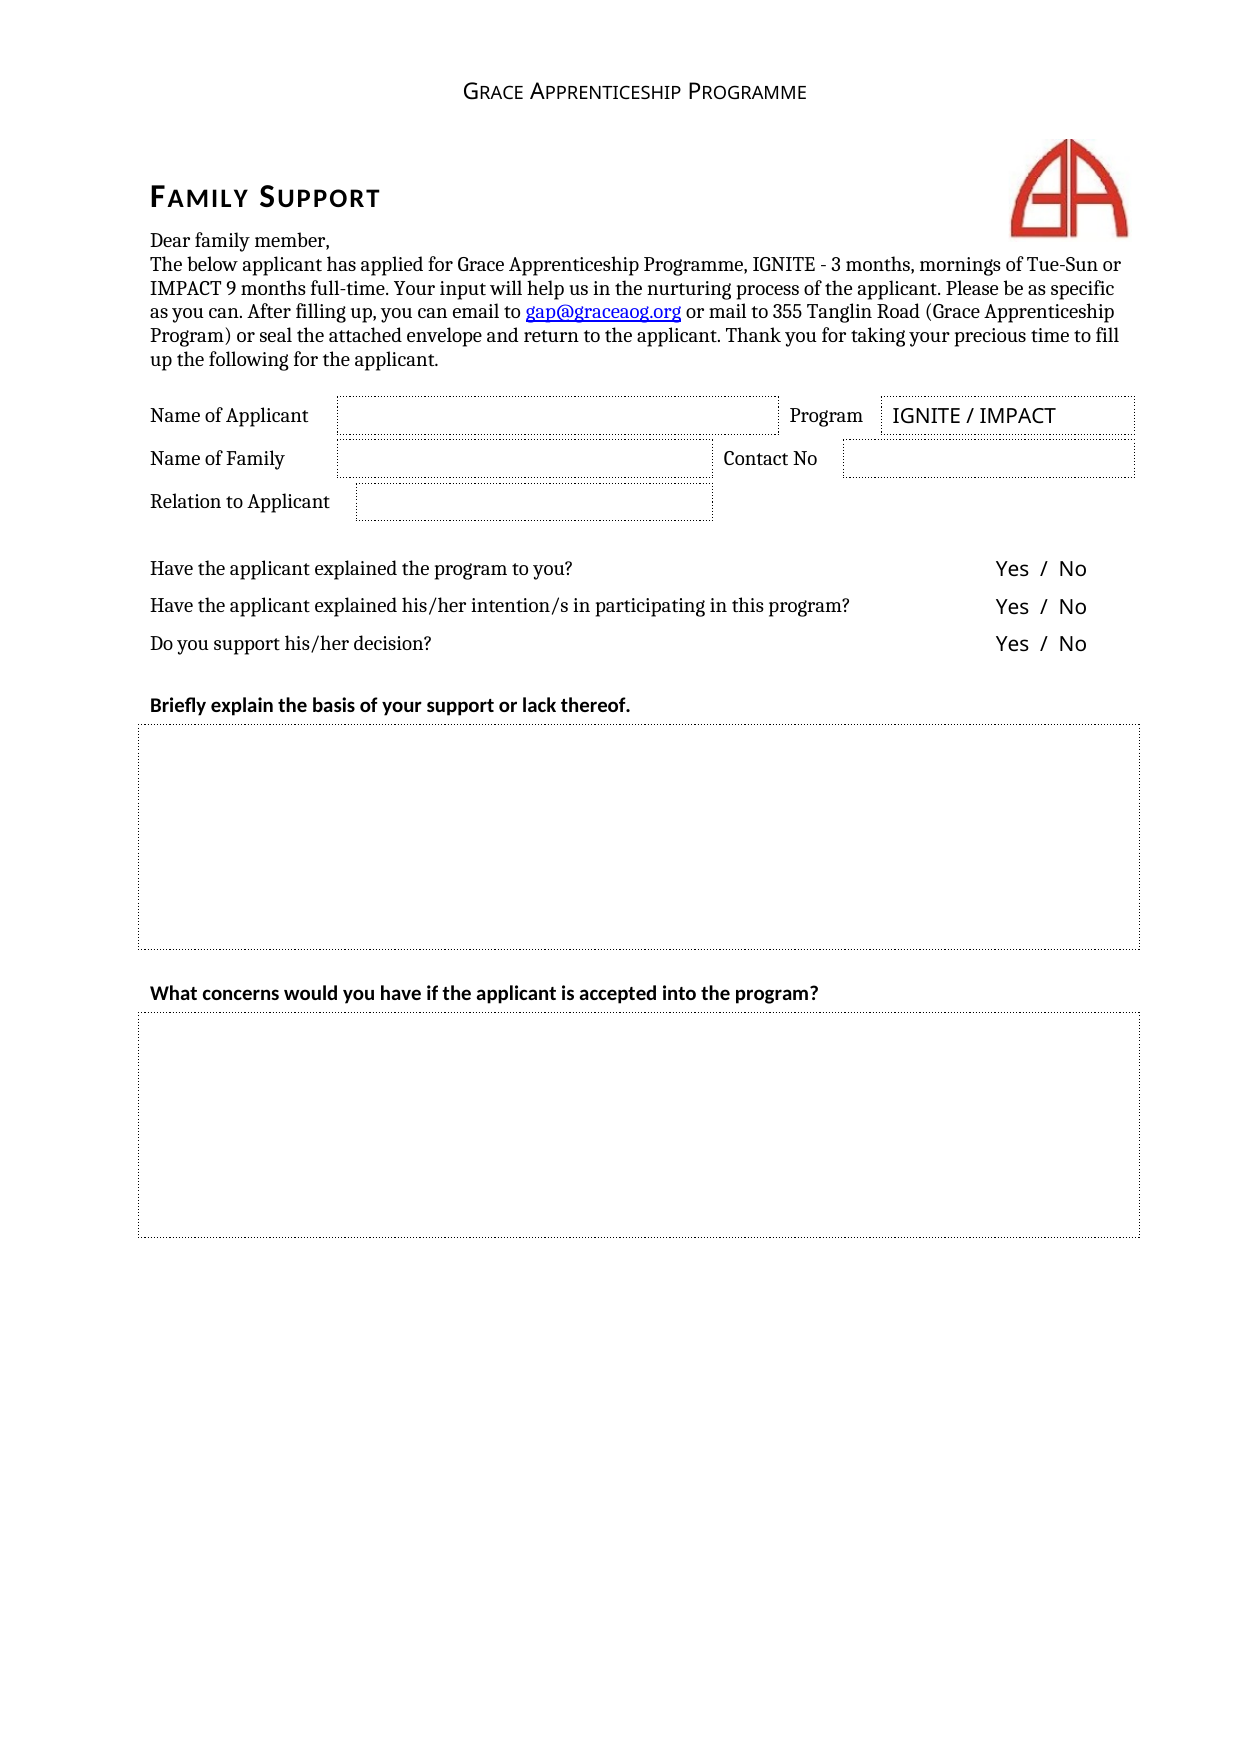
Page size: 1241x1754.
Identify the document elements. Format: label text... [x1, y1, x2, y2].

subtitle Family Support [150, 175, 1008, 216]
table_cell Do you support his/her decision? [139, 625, 984, 662]
table_header [844, 439, 1134, 477]
table_header IGNITE / IMPACT [881, 396, 1134, 433]
table_header Contact No [713, 439, 844, 477]
subtitle Briefly explain the basis of your support or lack thereof. [150, 693, 1128, 718]
table_cell Yes / No [984, 588, 1134, 625]
table_header [338, 396, 778, 433]
table_cell Yes / No [984, 625, 1134, 662]
subtitle What concerns would you have if the applicant is accepted into the program? [150, 981, 1128, 1006]
table_header Yes / No [984, 550, 1134, 587]
table_cell Have the applicant explained his/her intention/s in participating in this program? [139, 588, 984, 625]
table_header Name of Family [139, 439, 337, 477]
table_header [338, 439, 712, 477]
table_header [139, 724, 1139, 949]
text Dear family member, [150, 228, 1128, 252]
table_header Program [778, 396, 881, 433]
table_header [356, 483, 712, 520]
table_header Relation to Applicant [139, 483, 356, 520]
text The below applicant has applied for Grace Apprenticeship Programme, IGNITE - 3 months, mornings of Tue-Sun or IMPACT 9 months full-time. Your input will help us in the nurturing process of the applicant. Please be as specific as you can. After filling up, you can email to gap@graceaog.org or mail to 355 Tanglin Road (Grace Apprenticeship Program) or seal the attached envelope and return to the applicant. Thank you for taking your precious time to fill up the following for the applicant. [150, 252, 1128, 372]
table_header [139, 1012, 1139, 1237]
table_header Have the applicant explained the program to you? [139, 550, 984, 587]
table_header Name of Applicant [139, 396, 337, 433]
picture [1008, 139, 1132, 242]
